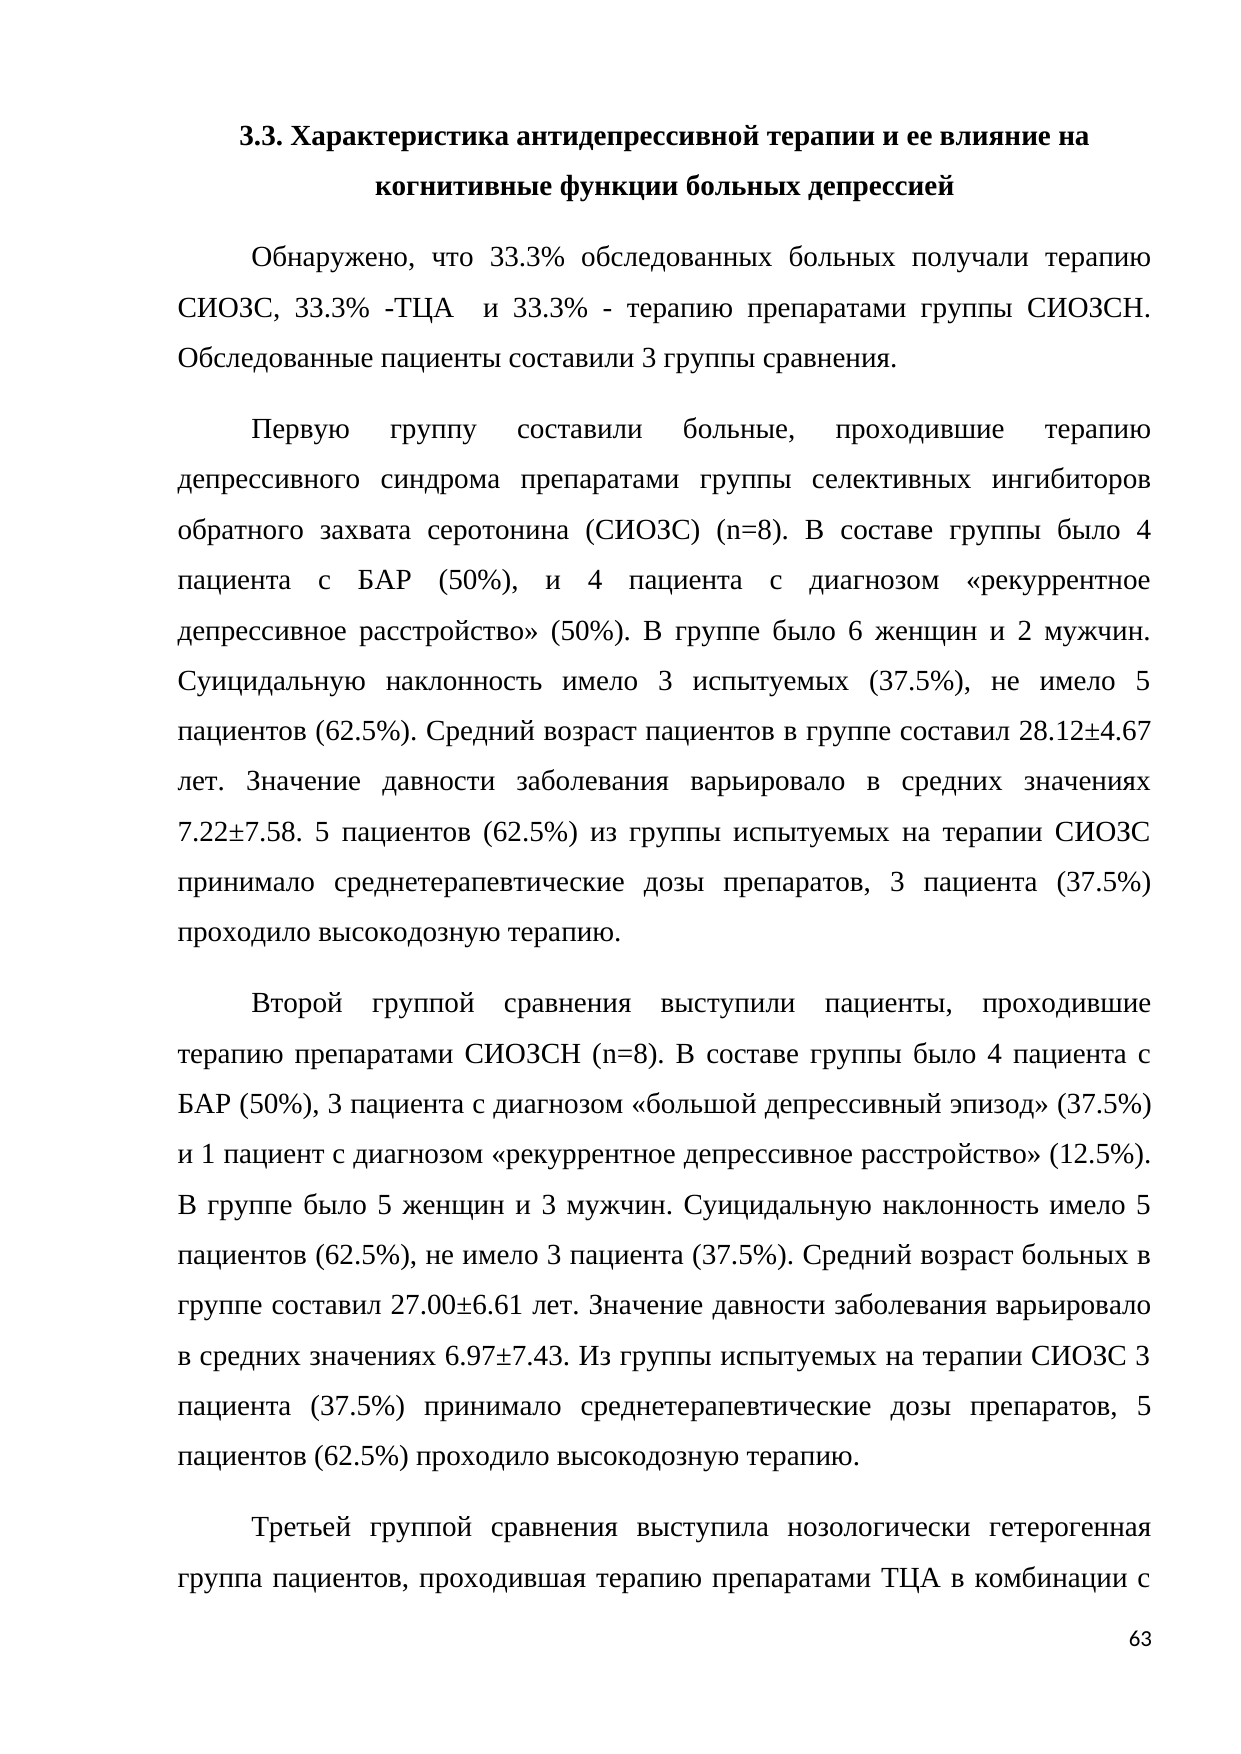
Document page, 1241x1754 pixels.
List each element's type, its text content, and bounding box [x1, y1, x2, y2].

text 3.3. Характеристика антидепрессивной терапии и ее влияние на когнитивные функции больных депрессией [177, 118, 1152, 202]
text Обнаружено, что 33.3% обследованных больных получали терапию СИОЗС, 33.3% -ТЦА и 33.3% - терапию препаратами группы СИОЗСН. Обследованные пациенты составили 3 группы сравнения. [177, 239, 1152, 374]
text Второй группой сравнения выступили пациенты, проходившие терапию препаратами СИОЗСН (n=8). В составе группы было 4 пациента с БАР (50%), 3 пациента с диагнозом «большой депрессивный эпизод» (37.5%) и 1 пациент с диагнозом «рекуррентное депрессивное расстройство» (12.5%). В группе было 5 женщин и 3 мужчин. Суицидальную наклонность имело 5 пациентов (62.5%), не имело 3 пациента (37.5%). Средний возраст больных в группе составил 27.00±6.61 лет. Значение давности заболевания варьировало в средних значениях 6.97±7.43. Из группы испытуемых на терапии СИОЗС 3 пациента (37.5%) принимало среднетерапевтические дозы препаратов, 5 пациентов (62.5%) проходило высокодозную терапию. [177, 986, 1152, 1472]
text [177, 1509, 1152, 1593]
text Первую группу составили больные, проходившие терапию депрессивного синдрома препаратами группы селективных ингибиторов обратного захвата серотонина (СИОЗС) (n=8). В составе группы было 4 пациента с БАР (50%), и 4 пациента с диагнозом «рекуррентное депрессивное расстройство» (50%). В группе было 6 женщин и 2 мужчин. Суицидальную наклонность имело 3 испытуемых (37.5%), не имело 5 пациентов (62.5%). Средний возраст пациентов в группе составил 28.12±4.67 лет. Значение давности заболевания варьировало в средних значениях 7.22±7.58. 5 пациентов (62.5%) из группы испытуемых на терапии СИОЗС принимало среднетерапевтические дозы препаратов, 3 пациента (37.5%) проходило высокодозную терапию. [177, 411, 1152, 948]
